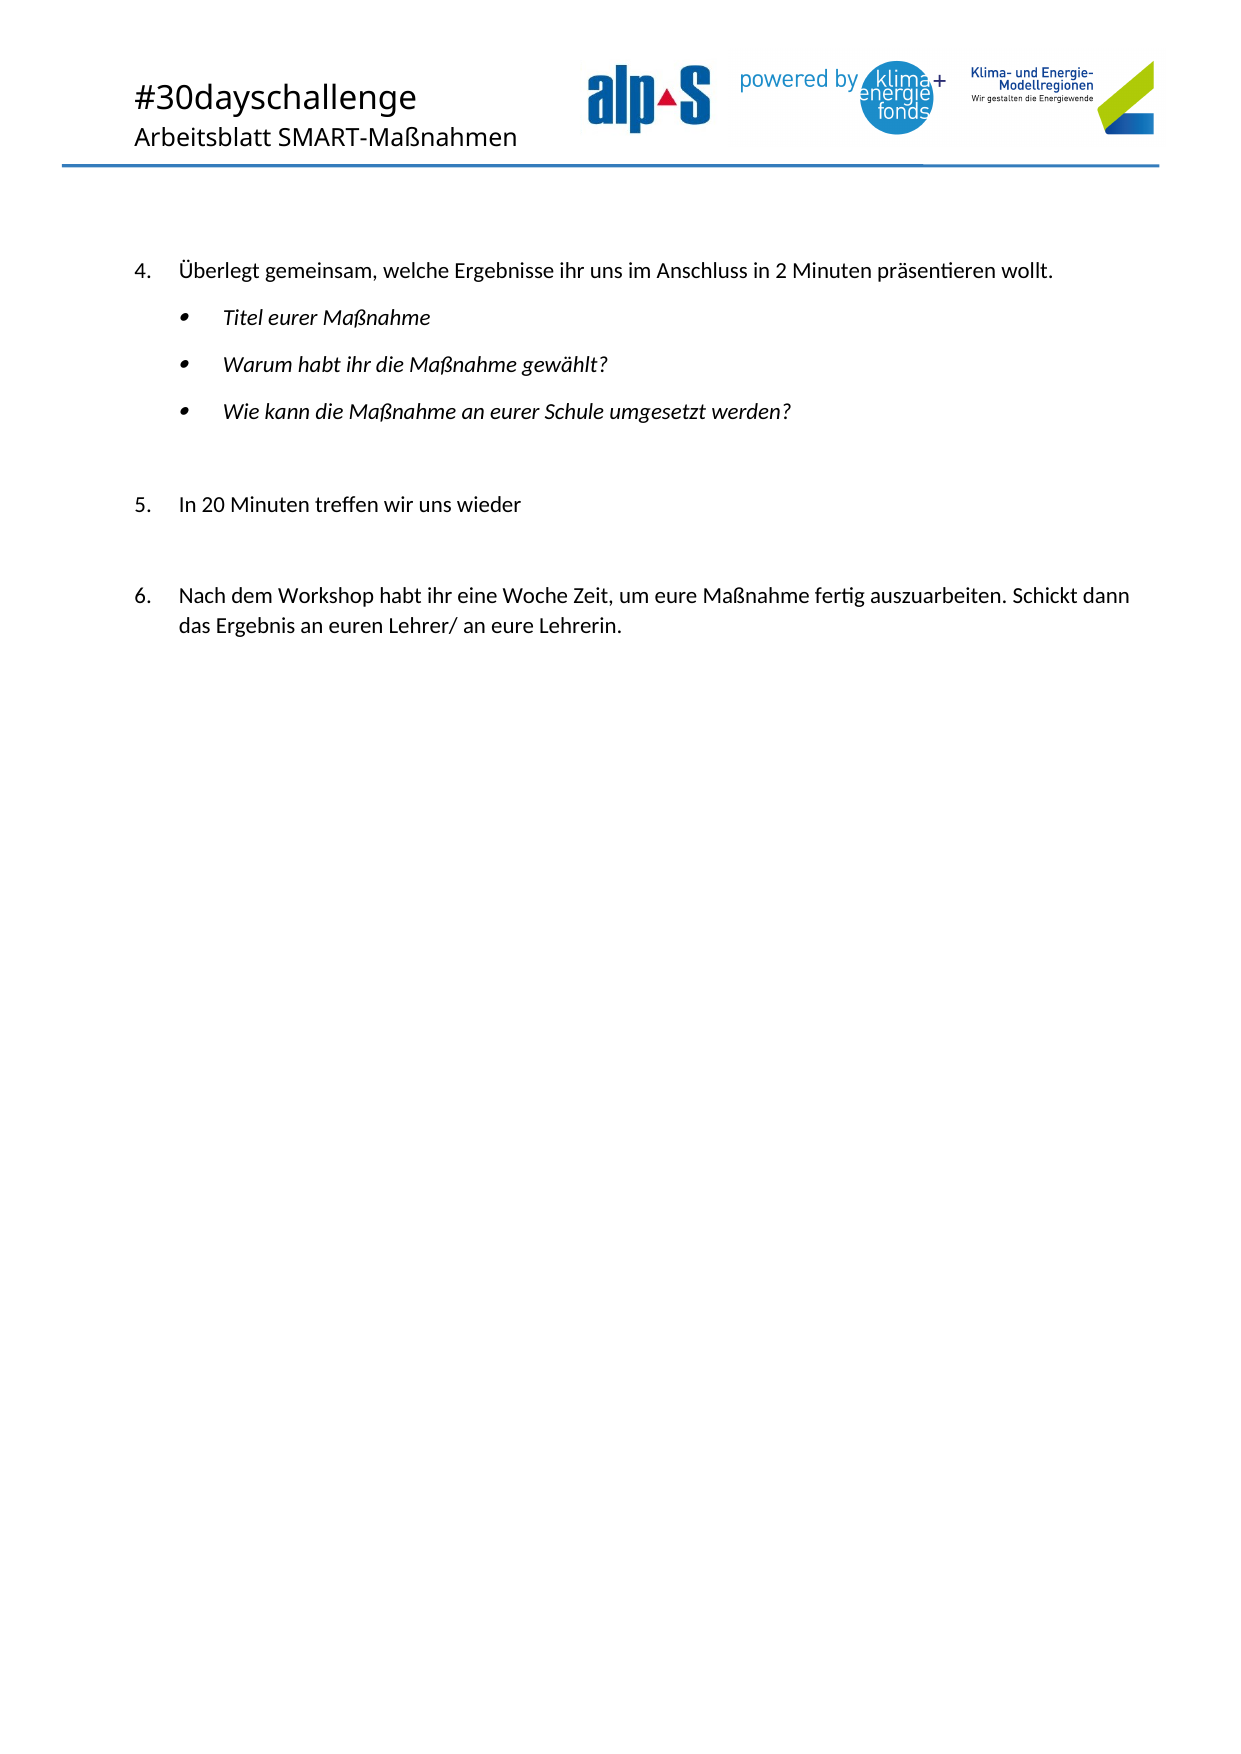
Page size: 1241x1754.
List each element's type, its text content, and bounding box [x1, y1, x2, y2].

list Warum habt ihr die Maßnahme gewählt? [178, 350, 1165, 378]
list Wie kann die Maßnahme an eurer Schule umgesetzt werden? [178, 397, 1165, 425]
picture [579, 49, 722, 146]
list Titel eurer Maßnahme [178, 303, 1165, 331]
list Nach dem Workshop habt ihr eine Woche Zeit, um eure Maßnahme fertig auszuarbeiten. Schickt dann das Ergebnis an euren Lehrer/ an eure Lehrerin. Arbeitsblatt SMART – Maßnahme im Bereich Konsum [134, 581, 1165, 639]
list In 20 Minuten treffen wir uns wieder [134, 491, 1165, 518]
picture [728, 48, 1166, 147]
list Überlegt gemeinsam, welche Ergebnisse ihr uns im Anschluss in 2 Minuten präsentieren wollt. [134, 256, 1165, 284]
